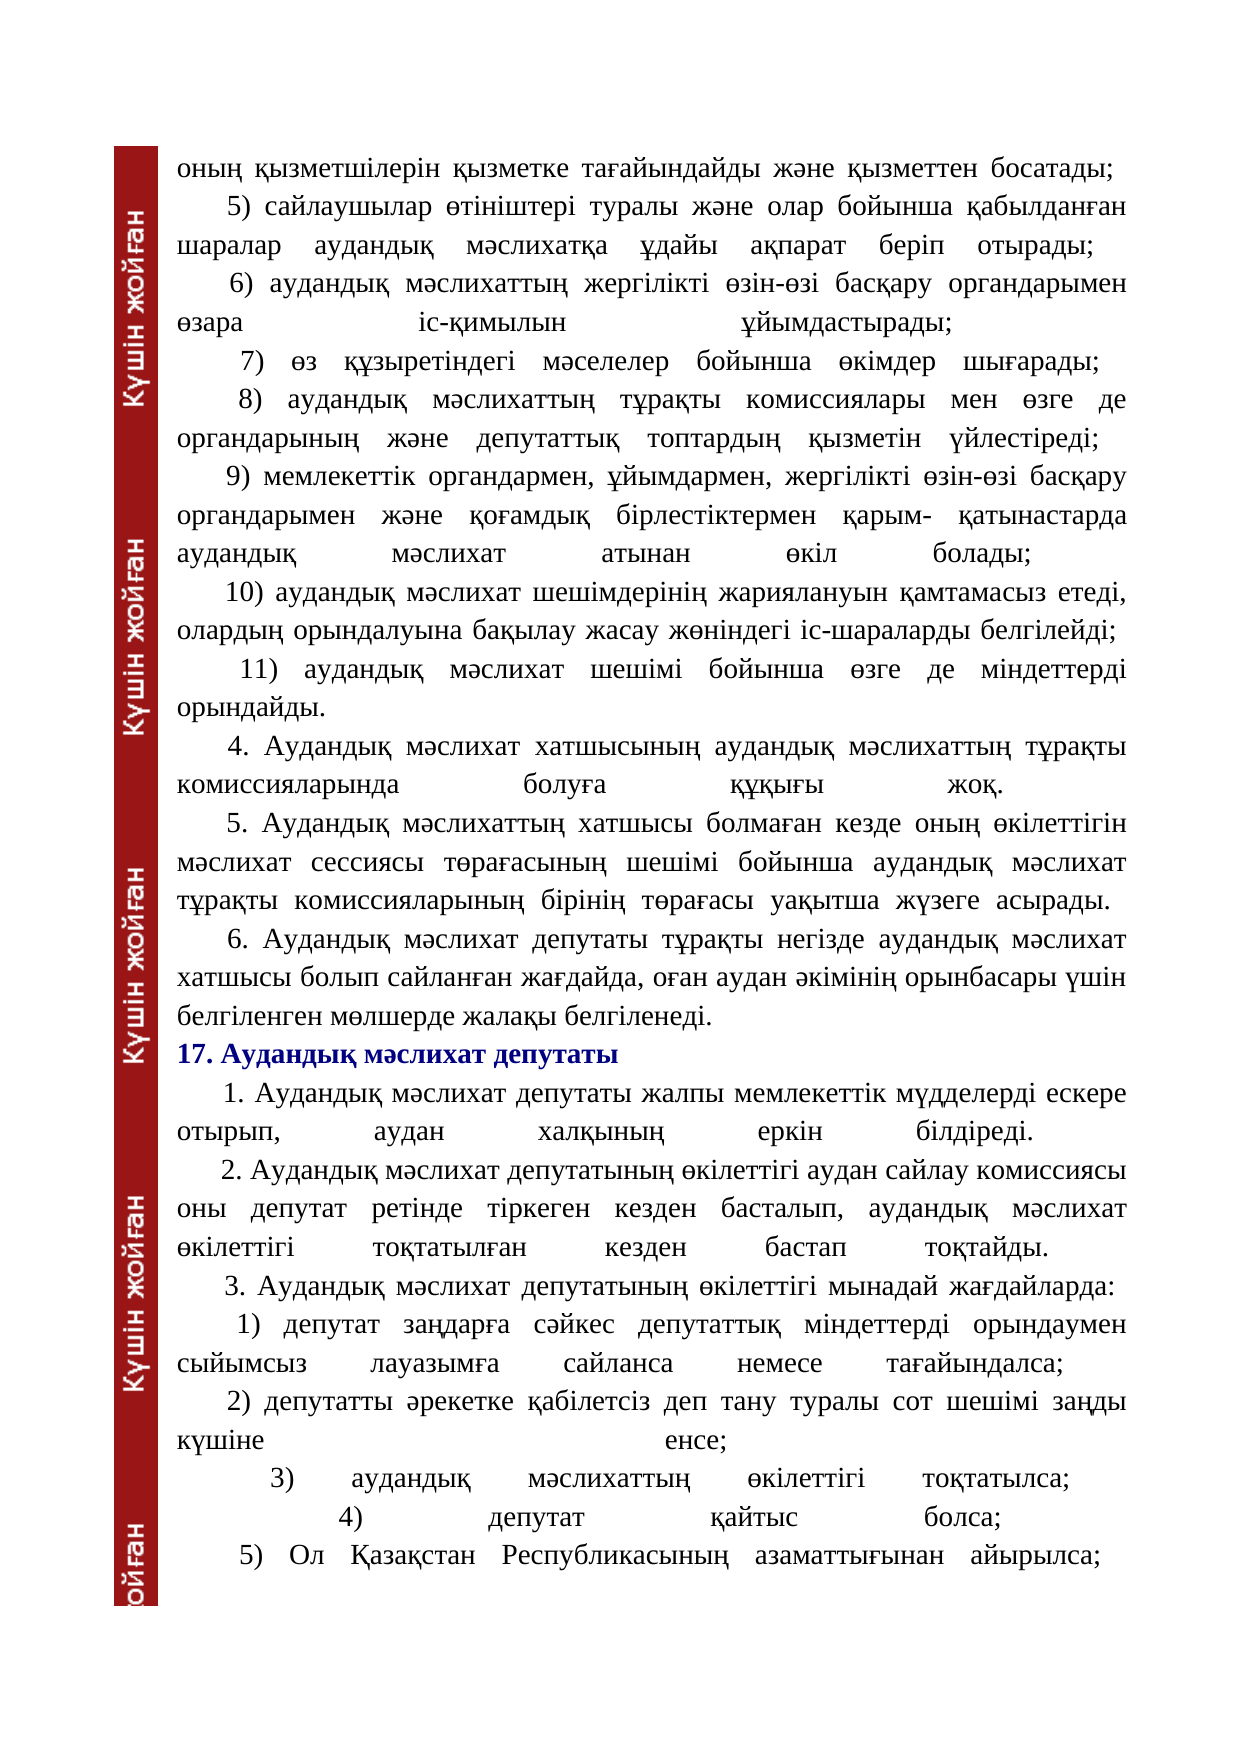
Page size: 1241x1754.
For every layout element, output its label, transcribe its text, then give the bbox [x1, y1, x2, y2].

text 17. Аудандық мәслихат депутаты [112, 1036, 1128, 1070]
picture [114, 1571, 158, 1606]
picture [114, 1031, 158, 1036]
picture [114, 1070, 158, 1075]
picture [114, 146, 158, 150]
